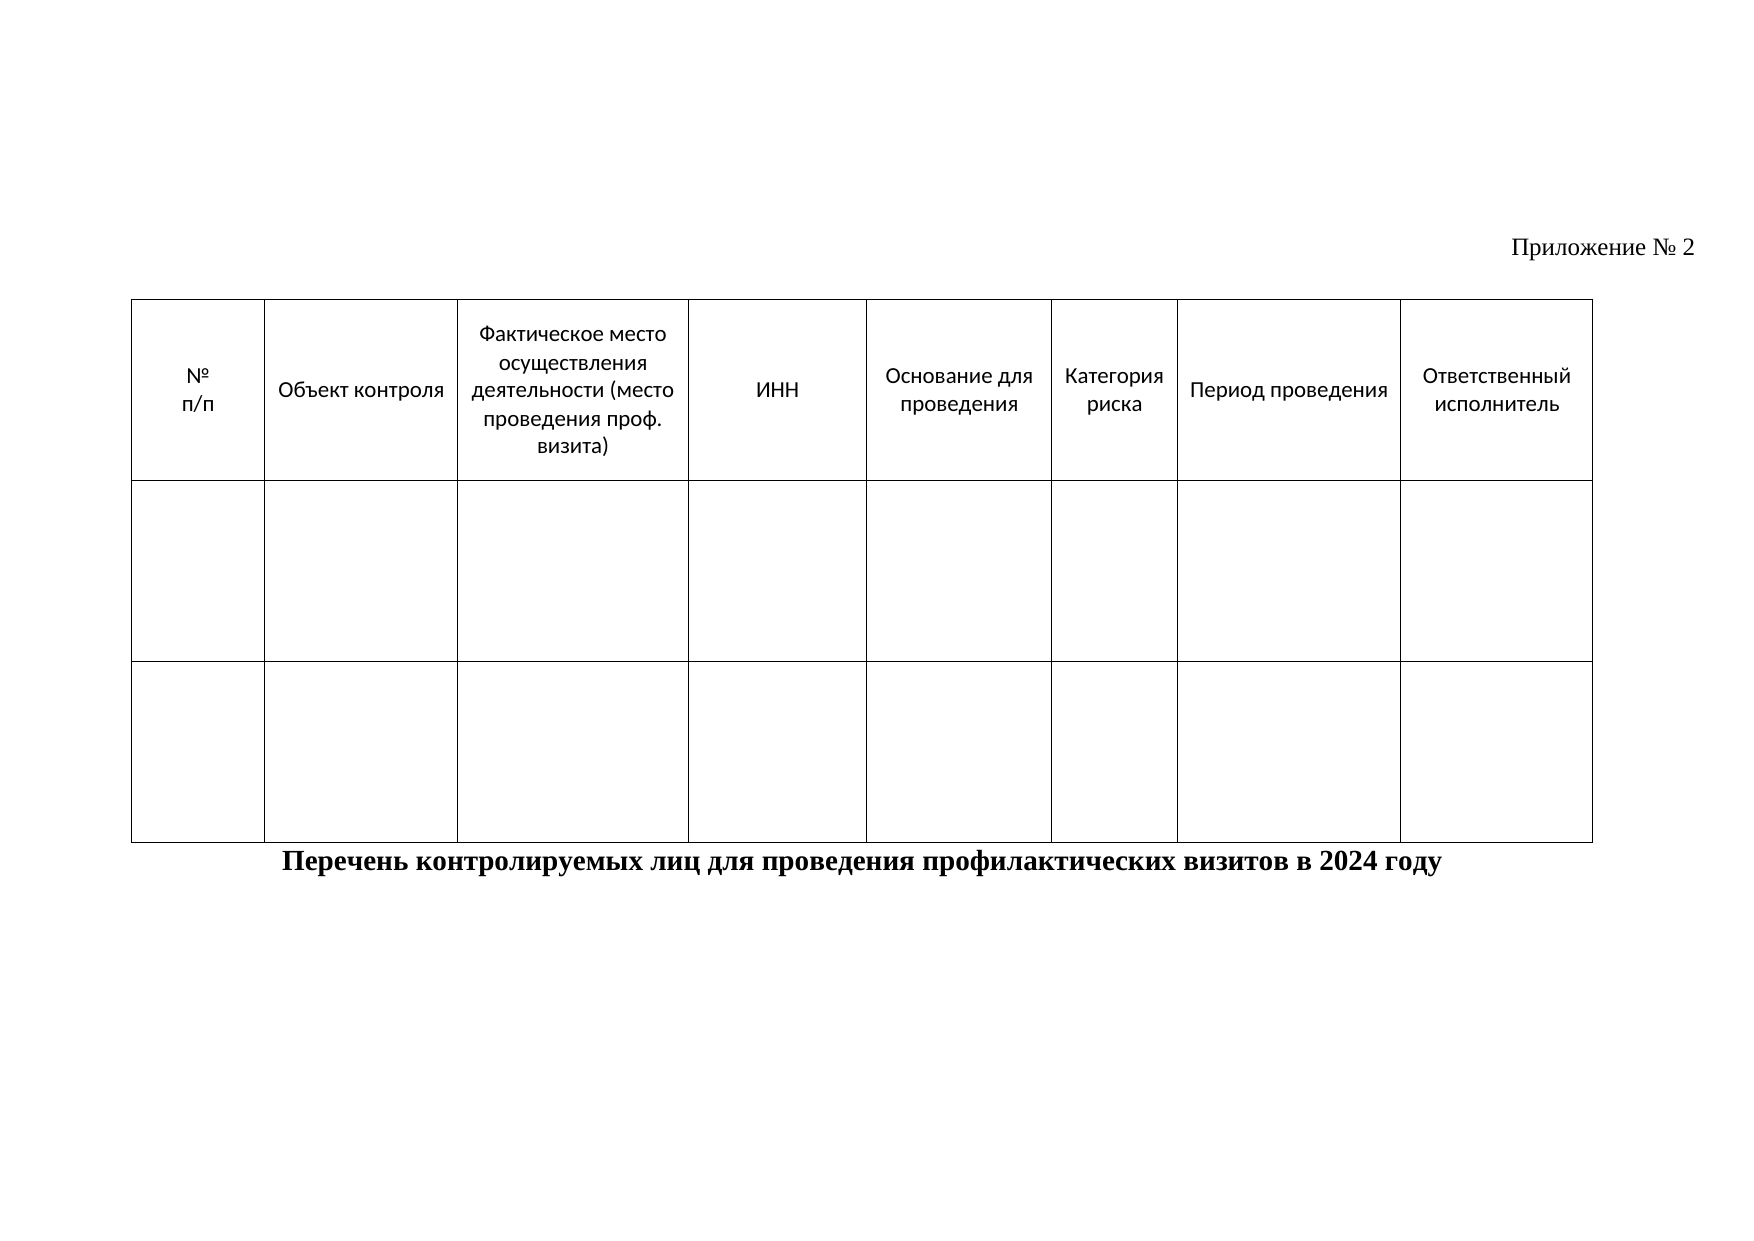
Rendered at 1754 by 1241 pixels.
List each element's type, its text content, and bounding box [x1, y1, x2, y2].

table_header Объект контроля [265, 300, 457, 480]
table_cell [132, 662, 264, 842]
text Перечень контролируемых лиц для проведения профилактических визитов в 2024 году [29, 289, 1695, 877]
table_cell [1401, 481, 1592, 661]
table_header ИНН [689, 300, 866, 480]
table_header Категория риска [1052, 300, 1177, 480]
table_header Ответственный исполнитель [1401, 300, 1592, 480]
table_cell [265, 662, 457, 842]
table_cell [1401, 662, 1592, 842]
table_header Период проведения [1178, 300, 1400, 480]
table_cell [1052, 481, 1177, 661]
table_header Фактическое место осуществления деятельности (место проведения проф. визита) [458, 300, 688, 480]
table_cell [867, 481, 1051, 661]
table_cell [1178, 662, 1400, 842]
table_cell [132, 481, 264, 661]
table_header № п/п [132, 300, 264, 480]
table_cell [265, 481, 457, 661]
table_cell [689, 481, 866, 661]
table_cell [689, 662, 866, 842]
text Приложение № 2 [709, 232, 1695, 261]
table_cell [1052, 662, 1177, 842]
table_header Основание для проведения [867, 300, 1051, 480]
table_cell [458, 662, 688, 842]
table_cell [458, 481, 688, 661]
table_cell [1178, 481, 1400, 661]
table_cell [867, 662, 1051, 842]
